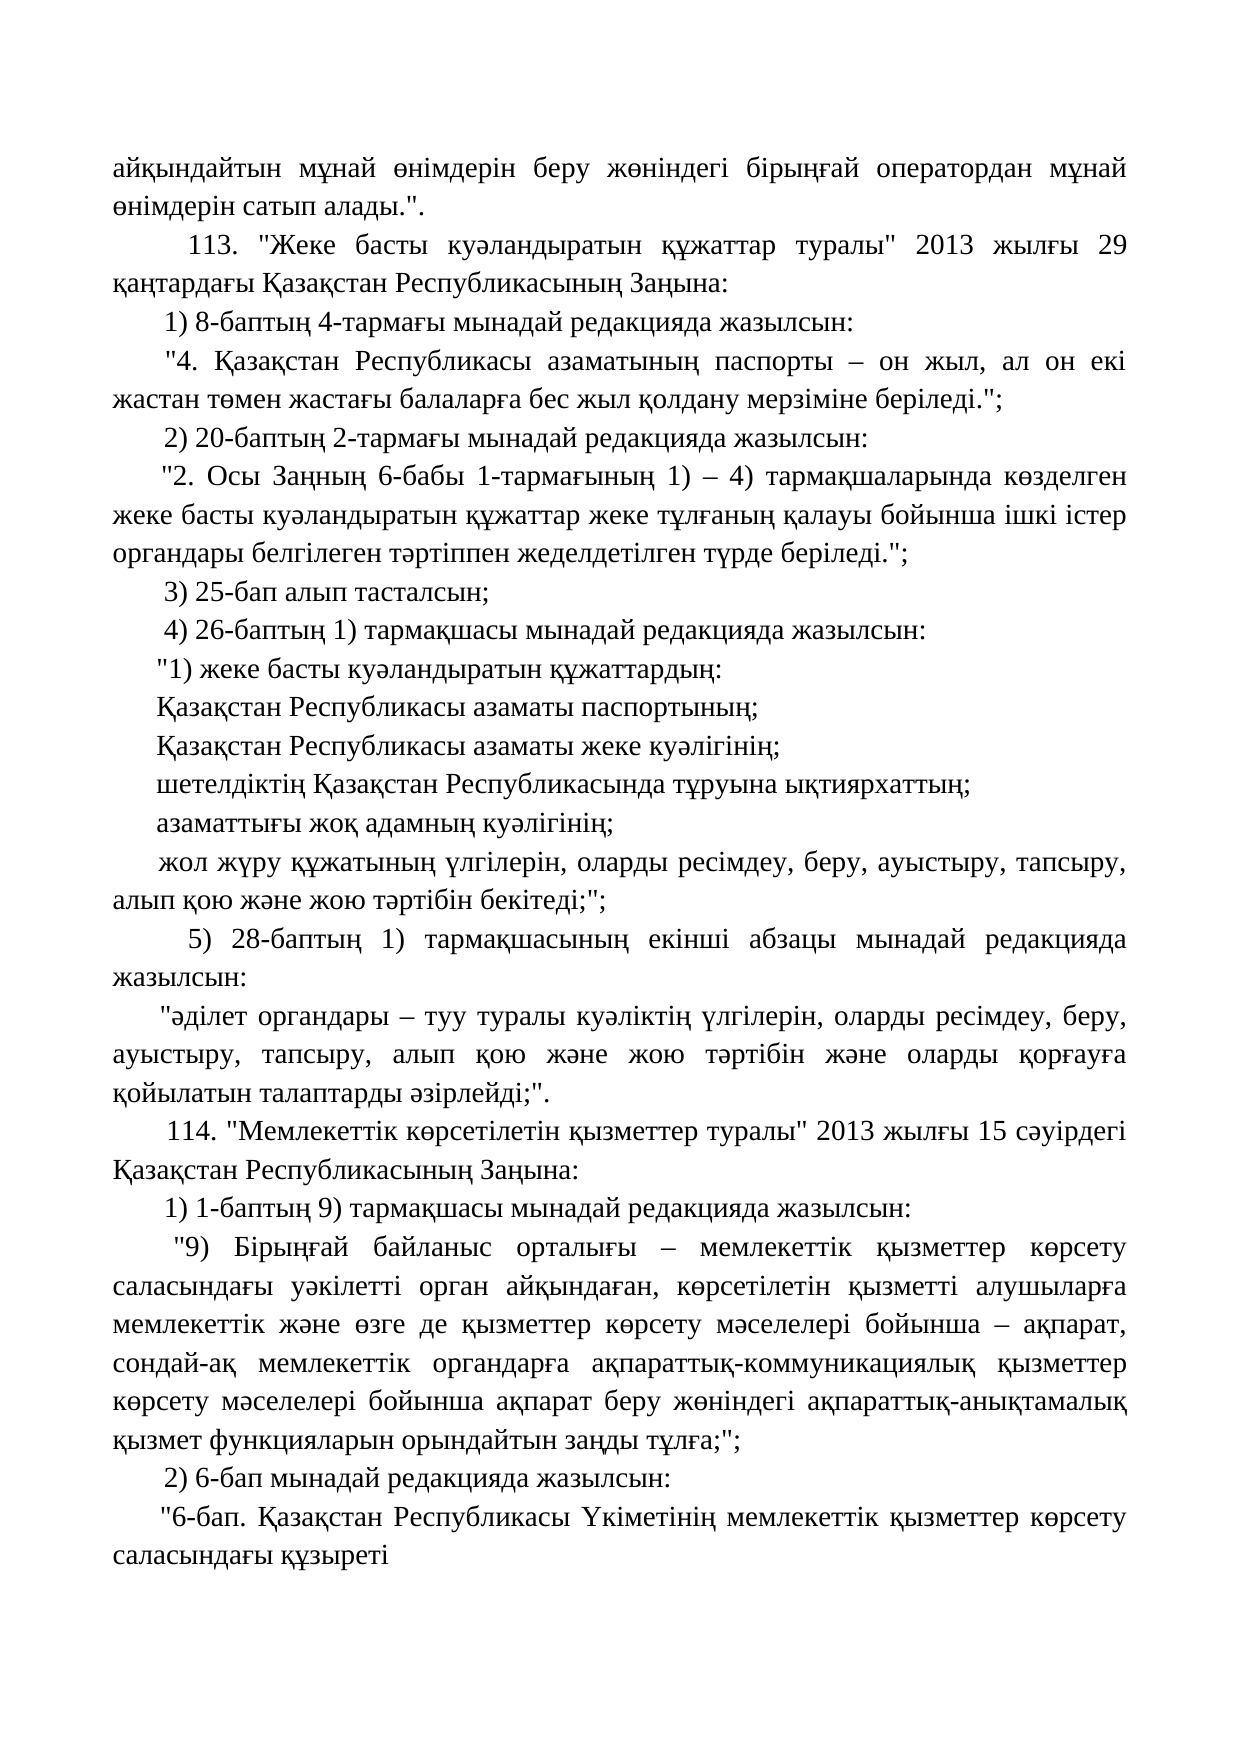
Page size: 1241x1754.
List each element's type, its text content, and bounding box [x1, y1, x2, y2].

text 5) 28-баптың 1) тармақшасының екінші абзацы мынадай редакцияда жазылсын: [112, 921, 1128, 993]
text 2) 20-баптың 2-тармағы мынадай редакцияда жазылсын: [112, 420, 1128, 453]
text Қазақстан Республикасы азаматы жеке куәлігінің; [112, 728, 1128, 762]
text "әділет органдары – туу туралы куәліктің үлгілерін, оларды ресімдеу, беру, ауыстыру, тапсыру, алып қою және жою тәртібін және оларды қорғауға қойылатын талаптарды әзірлейді;". [112, 998, 1128, 1108]
text 1) 1-баптың 9) тармақшасы мынадай редакцияда жазылсын: [112, 1191, 1128, 1224]
text 3) 25-бап алып тасталсын; [112, 574, 1128, 607]
text 113. "Жеке басты куәландыратын құжаттар туралы" 2013 жылғы 29 қаңтардағы Қазақстан Республикасының Заңына: [112, 227, 1128, 299]
text азаматтығы жоқ адамның куәлігінің; [112, 805, 1128, 839]
text жол жүру құжатының үлгілерін, оларды ресімдеу, беру, ауыстыру, тапсыру, алып қою және жою тәртібін бекітеді;"; [112, 844, 1128, 916]
text "2. Осы Заңның 6-бабы 1-тармағының 1) – 4) тармақшаларында көзделген жеке басты куәландыратын құжаттар жеке тұлғаның қалауы бойынша ішкі істер органдары белгілеген тәртіппен жеделдетілген түрде беріледі."; [112, 458, 1128, 569]
text "9) Бiрыңғай байланыс орталығы – мемлекеттік қызметтер көрсету саласындағы уәкілетті орган айқындаған, көрсетiлетiн қызметтi алушыларға мемлекеттiк және өзге де қызметтер көрсету мәселелерi бойынша – ақпарат, сондай-ақ мемлекеттік органдарға ақпараттық-коммуникациялық қызметтер көрсету мәселелері бойынша ақпарат беру жөнiндегi ақпараттық-анықтамалық қызмет функцияларын орындайтын заңды тұлға;"; [112, 1229, 1128, 1455]
text 114. "Мемлекеттік көрсетілетін қызметтер туралы" 2013 жылғы 15 сәуірдегі Қазақстан Республикасының Заңына: [112, 1113, 1128, 1186]
text "1) жеке басты куәландыратын құжаттардың: [112, 651, 1128, 684]
text "4. Қазақстан Республикасы азаматының паспорты – он жыл, ал он екі жастан төмен жастағы балаларға бес жыл қолдану мерзіміне беріледі."; [112, 343, 1128, 415]
text шетелдіктің Қазақстан Республикасында тұруына ықтиярхаттың; [112, 767, 1128, 800]
text 4) 26-баптың 1) тармақшасы мынадай редакцияда жазылсын: [112, 612, 1128, 646]
text 2) 6-бап мынадай редакцияда жазылсын: [112, 1460, 1128, 1494]
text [112, 150, 1128, 222]
text Қазақстан Республикасы азаматы паспортының; [112, 689, 1128, 723]
text "6-бап. Қазақстан Республикасы Үкіметінің мемлекеттік қызметтер көрсету саласындағы құзыреті [112, 1499, 1128, 1571]
text 1) 8-баптың 4-тармағы мынадай редакцияда жазылсын: [112, 304, 1128, 338]
